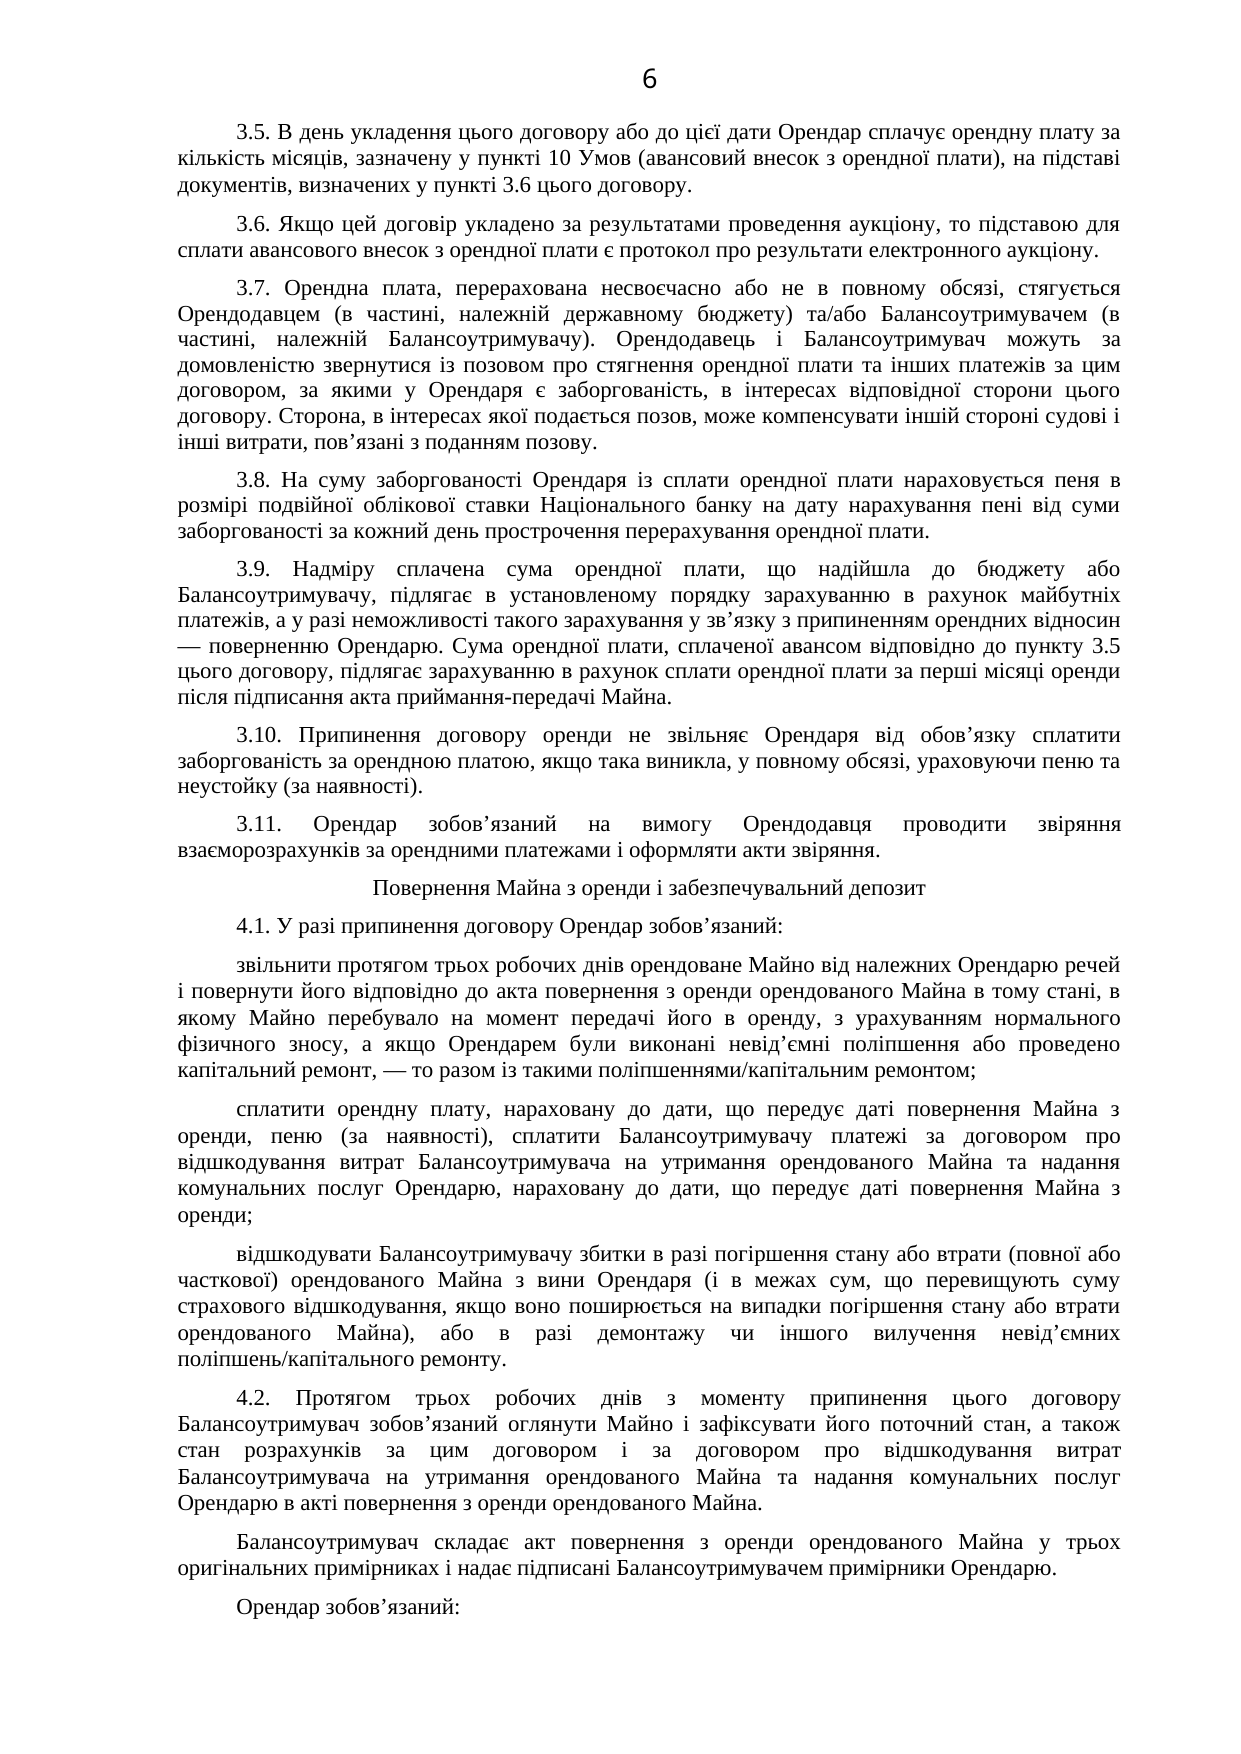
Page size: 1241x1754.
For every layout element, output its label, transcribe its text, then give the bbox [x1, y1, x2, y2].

text 3.9. Надміру сплачена сума орендної плати, що надійшла до бюджету або Балансоутримувачу, підлягає в установленому порядку зарахуванню в рахунок майбутніх платежів, а у разі неможливості такого зарахування у зв’язку з припиненням орендних відносин — поверненню Орендарю. Сума орендної плати, сплаченої авансом відповідно до пункту 3.5 цього договору, підлягає зарахуванню в рахунок сплати орендної плати за перші місяці оренди після підписання акта приймання-передачі Майна. [177, 556, 1122, 709]
text 4.1. У разі припинення договору Орендар зобов’язаний: [177, 913, 1122, 938]
text 3.6. Якщо цей договір укладено за результатами проведення аукціону, то підставою для сплати авансового внесок з орендної плати є протокол про результати електронного аукціону. [177, 210, 1122, 262]
text 4.2. Протягом трьох робочих днів з моменту припинення цього договору Балансоутримувач зобов’язаний оглянути Майно і зафіксувати його поточний стан, а також стан розрахунків за цим договором і за договором про відшкодування витрат Балансоутримувача на утримання орендованого Майна та надання комунальних послуг Орендарю в акті повернення з оренди орендованого Майна. [177, 1384, 1122, 1516]
text Повернення Майна з оренди і забезпечувальний депозит [177, 875, 1122, 901]
text 3.5. В день укладення цього договору або до цієї дати Орендар сплачує орендну плату за кількість місяців, зазначену у пункті 10 Умов (авансовий внесок з орендної плати), на підставі документів, визначених у пункті 3.6 цього договору. [177, 118, 1122, 197]
text 3.8. На суму заборгованості Орендаря із сплати орендної плати нараховується пеня в розмірі подвійної облікової ставки Національного банку на дату нарахування пені від суми заборгованості за кожний день прострочення перерахування орендної плати. [177, 467, 1122, 543]
text 3.11. Орендар зобов’язаний на вимогу Орендодавця проводити звіряння взаєморозрахунків за орендними платежами і оформляти акти звіряння. [177, 811, 1122, 862]
text 3.10. Припинення договору оренди не звільняє Орендаря від обов’язку сплатити заборгованість за орендною платою, якщо така виникла, у повному обсязі, ураховуючи пеню та неустойку (за наявності). [177, 722, 1122, 799]
text 3.7. Орендна плата, перерахована несвоєчасно або не в повному обсязі, стягується Орендодавцем (в частині, належній державному бюджету) та/або Балансоутримувачем (в частині, належній Балансоутримувачу). Орендодавець і Балансоутримувач можуть за домовленістю звернутися із позовом про стягнення орендної плати та інших платежів за цим договором, за якими у Орендаря є заборгованість, в інтересах відповідної сторони цього договору. Сторона, в інтересах якої подається позов, може компенсувати іншій стороні судові і інші витрати, пов’язані з поданням позову. [177, 275, 1122, 454]
text відшкодувати Балансоутримувачу збитки в разі погіршення стану або втрати (повної або часткової) орендованого Майна з вини Орендаря (і в межах сум, що перевищують суму страхового відшкодування, якщо воно поширюється на випадки погіршення стану або втрати орендованого Майна), або в разі демонтажу чи іншого вилучення невід’ємних поліпшень/капітального ремонту. [177, 1239, 1122, 1371]
text Балансоутримувач складає акт повернення з оренди орендованого Майна у трьох оригінальних примірниках і надає підписані Балансоутримувачем примірники Орендарю. [177, 1528, 1122, 1581]
text сплатити орендну плату, нараховану до дати, що передує даті повернення Майна з оренди, пеню (за наявності), сплатити Балансоутримувачу платежі за договором про відшкодування витрат Балансоутримувача на утримання орендованого Майна та надання комунальних послуг Орендарю, нараховану до дати, що передує даті повернення Майна з оренди; [177, 1095, 1122, 1227]
text звільнити протягом трьох робочих днів орендоване Майно від належних Орендарю речей і повернути його відповідно до акта повернення з оренди орендованого Майна в тому стані, в якому Майно перебувало на момент передачі його в оренду, з урахуванням нормального фізичного зносу, а якщо Орендарем були виконані невід’ємні поліпшення або проведено капітальний ремонт, — то разом із такими поліпшеннями/капітальним ремонтом; [177, 951, 1122, 1083]
text Орендар зобов’язаний: [177, 1593, 1122, 1620]
